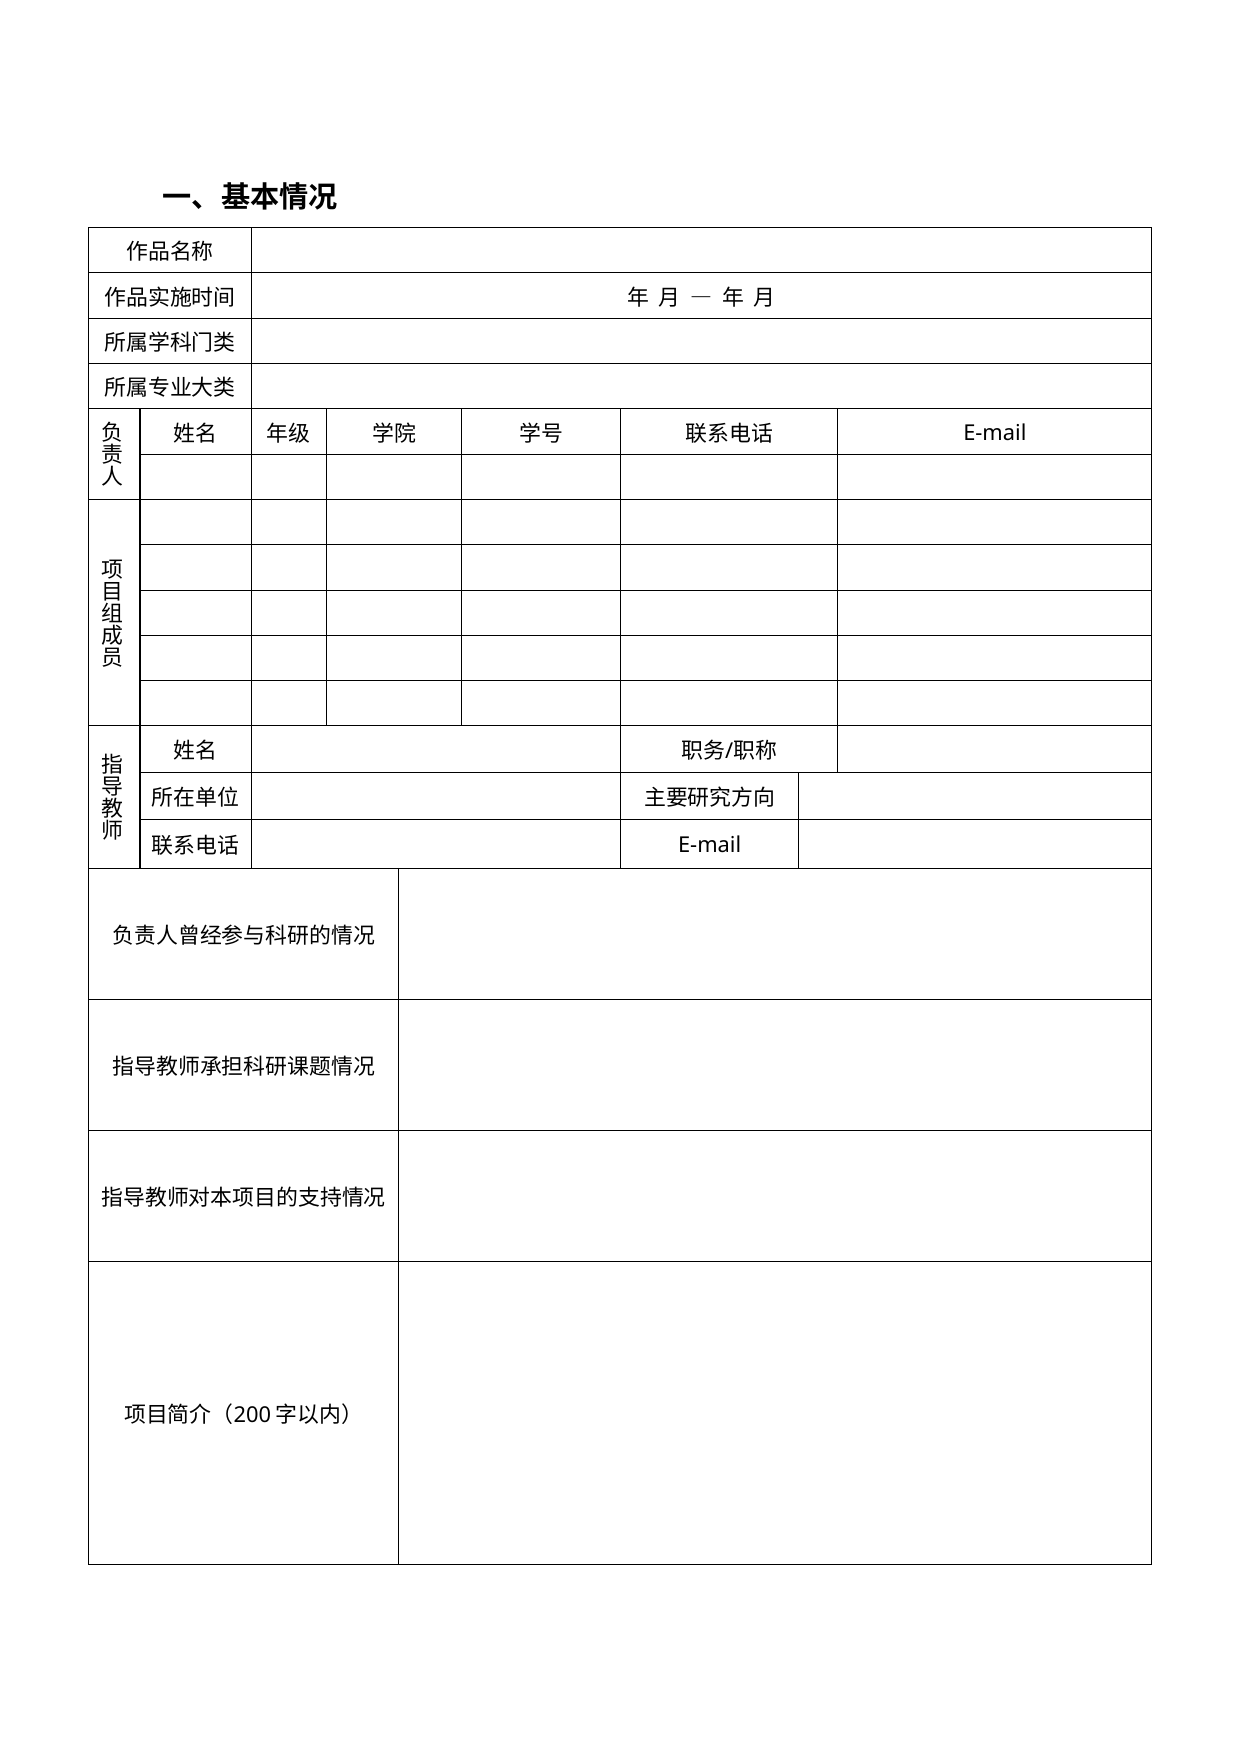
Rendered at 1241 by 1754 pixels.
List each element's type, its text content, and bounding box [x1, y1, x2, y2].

table_cell [621, 455, 837, 499]
table_cell [462, 591, 620, 635]
table_cell [462, 500, 620, 544]
table_cell 指导教师承担科研课题情况 [89, 1000, 398, 1130]
table_cell [462, 681, 620, 725]
table_cell [838, 636, 1151, 680]
table_cell 联系电话 [621, 409, 837, 453]
text 一、基本情况 [162, 162, 1078, 227]
table_cell [621, 591, 837, 635]
table_cell [621, 545, 837, 589]
table_cell 年 月 — 年 月 [252, 273, 1151, 318]
table_cell [327, 455, 461, 499]
table_header [252, 228, 1151, 272]
table_cell [838, 545, 1151, 589]
table_cell 所属专业大类 [89, 364, 251, 408]
table_cell [252, 820, 620, 868]
table_cell [799, 820, 1151, 868]
table_cell 所在单位 [141, 773, 251, 819]
table_cell [462, 545, 620, 589]
table_cell [838, 455, 1151, 499]
table_cell [252, 455, 326, 499]
table_cell [462, 455, 620, 499]
table_cell [621, 681, 837, 725]
table_cell [462, 636, 620, 680]
table_cell [838, 726, 1151, 772]
table_cell 年级 [252, 409, 326, 453]
table_cell 指导教师 [89, 726, 139, 868]
table_cell [252, 319, 1151, 363]
table_cell 负责人曾经参与科研的情况 [89, 869, 398, 999]
table_cell 所属学科门类 [89, 319, 251, 363]
table_cell [327, 545, 461, 589]
table_cell [327, 681, 461, 725]
table_cell 项目组成员 [89, 500, 139, 725]
table_cell [252, 773, 620, 819]
table_cell [252, 726, 620, 772]
table_cell [252, 636, 326, 680]
table_cell 项目简介（200字以内） [89, 1262, 398, 1564]
table_cell [838, 591, 1151, 635]
table_cell 指导教师对本项目的支持情况 [89, 1131, 398, 1261]
table_cell [621, 500, 837, 544]
table_cell [838, 681, 1151, 725]
table_cell [252, 591, 326, 635]
table_header 作品名称 [89, 228, 251, 272]
table_cell [399, 1262, 1151, 1564]
table_cell [141, 545, 251, 589]
table_cell E-mail [621, 820, 798, 868]
table_cell 负责人 [89, 409, 139, 499]
table_cell 职务/职称 [621, 726, 837, 772]
table_cell [252, 500, 326, 544]
table_cell [399, 869, 1151, 999]
table_cell [327, 591, 461, 635]
table_cell [838, 500, 1151, 544]
table_cell [327, 636, 461, 680]
table_cell [252, 364, 1151, 408]
table_cell [141, 455, 251, 499]
table_cell [141, 681, 251, 725]
table_cell [141, 591, 251, 635]
table_cell [252, 681, 326, 725]
table_cell 联系电话 [141, 820, 251, 868]
table_cell [252, 545, 326, 589]
table_cell [141, 636, 251, 680]
table_cell [399, 1000, 1151, 1130]
table_cell 学号 [462, 409, 620, 453]
table_cell 主要研究方向 [621, 773, 798, 819]
table_cell 姓名 [141, 409, 251, 453]
table_cell [799, 773, 1151, 819]
table_cell 姓名 [141, 726, 251, 772]
table_cell [399, 1131, 1151, 1261]
table_cell [141, 500, 251, 544]
table_cell 学院 [327, 409, 461, 453]
table_cell [621, 636, 837, 680]
table_cell [327, 500, 461, 544]
table_cell E-mail [838, 409, 1151, 453]
table_cell 作品实施时间 [89, 273, 251, 318]
